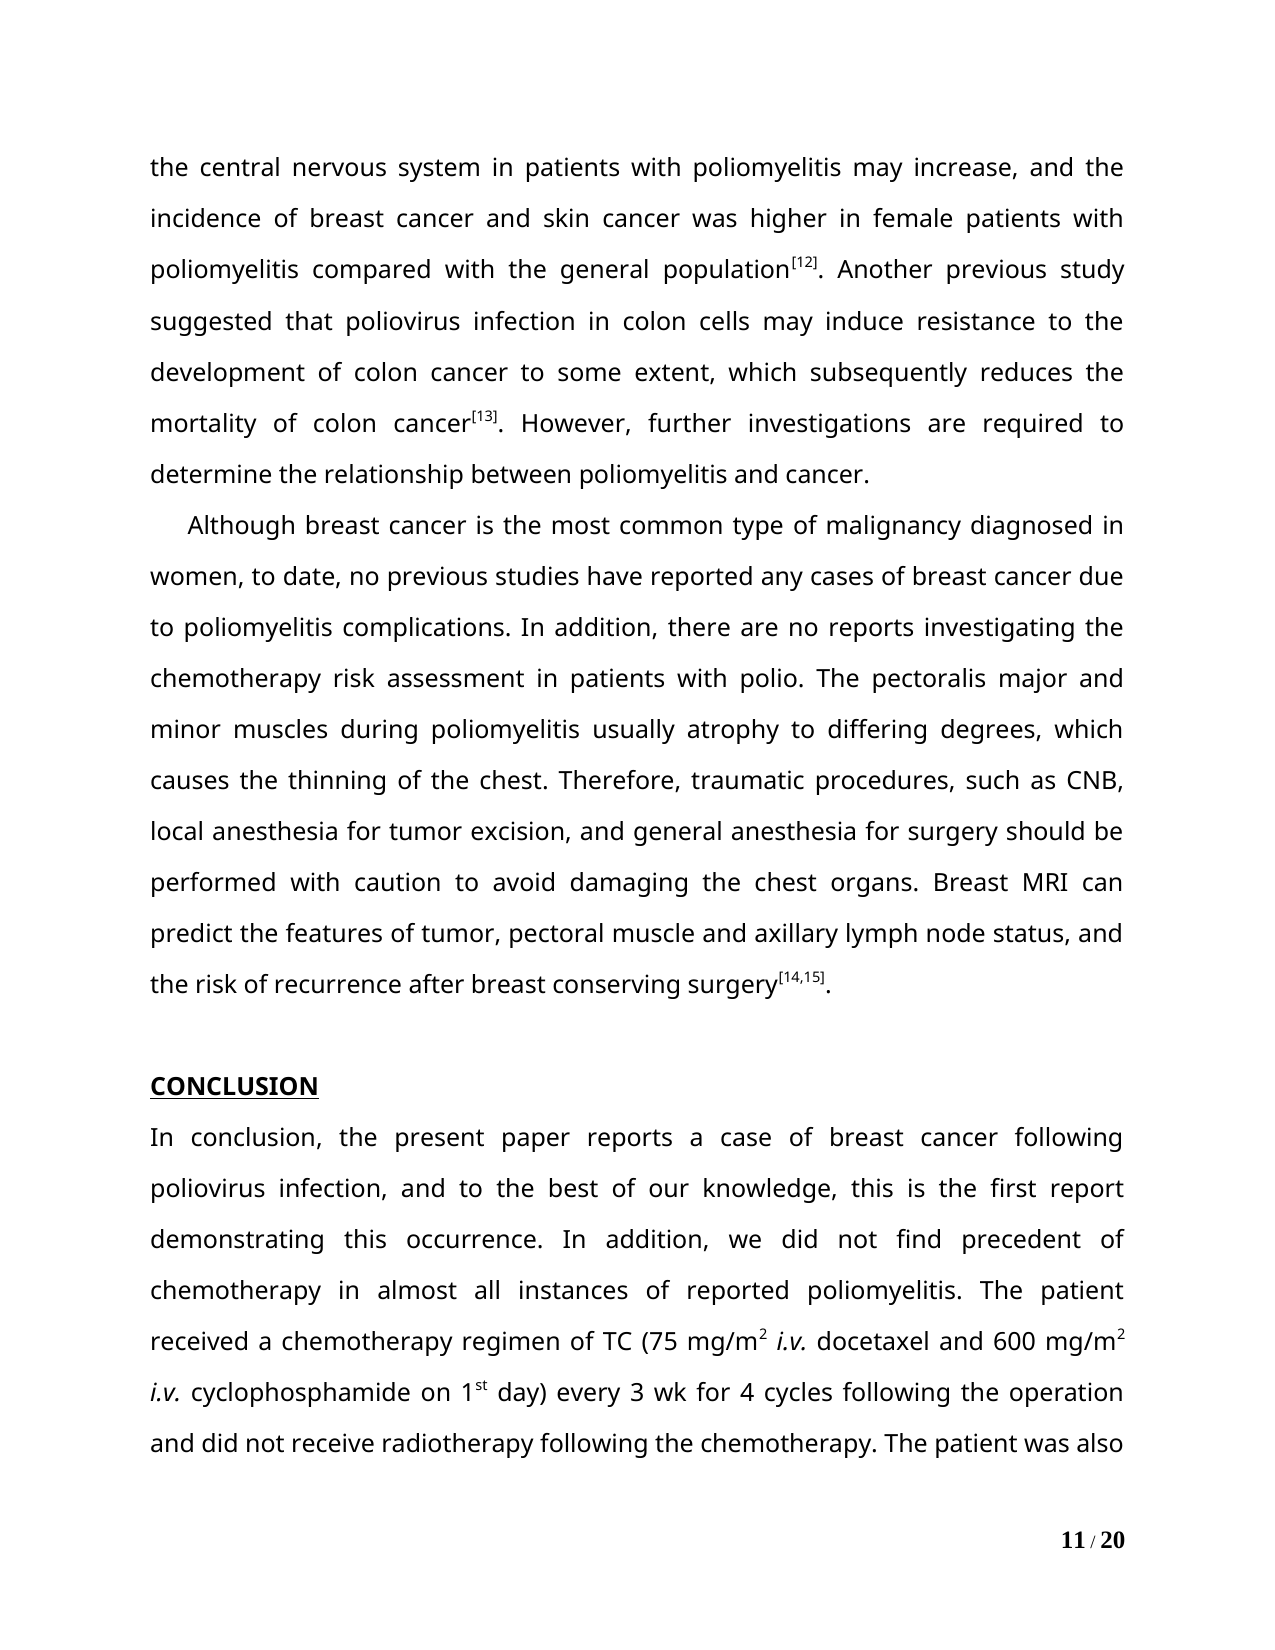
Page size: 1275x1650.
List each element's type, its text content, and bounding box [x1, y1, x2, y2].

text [150, 1120, 1125, 1460]
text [150, 150, 1125, 490]
text Although breast cancer is the most common type of malignancy diagnosed in women, to date, no previous studies have reported any cases of breast cancer due to poliomyelitis complications. In addition, there are no reports investigating the chemotherapy risk assessment in patients with polio. The pectoralis major and minor muscles during poliomyelitis usually atrophy to differing degrees, which causes the thinning of the chest. Therefore, traumatic procedures, such as CNB, local anesthesia for tumor excision, and general anesthesia for surgery should be performed with caution to avoid damaging the chest organs. Breast MRI can predict the features of tumor, pectoral muscle and axillary lymph node status, and the risk of recurrence after breast conserving surgery[14,15]. [150, 507, 1125, 1001]
text CONCLUSION [150, 1069, 1125, 1103]
